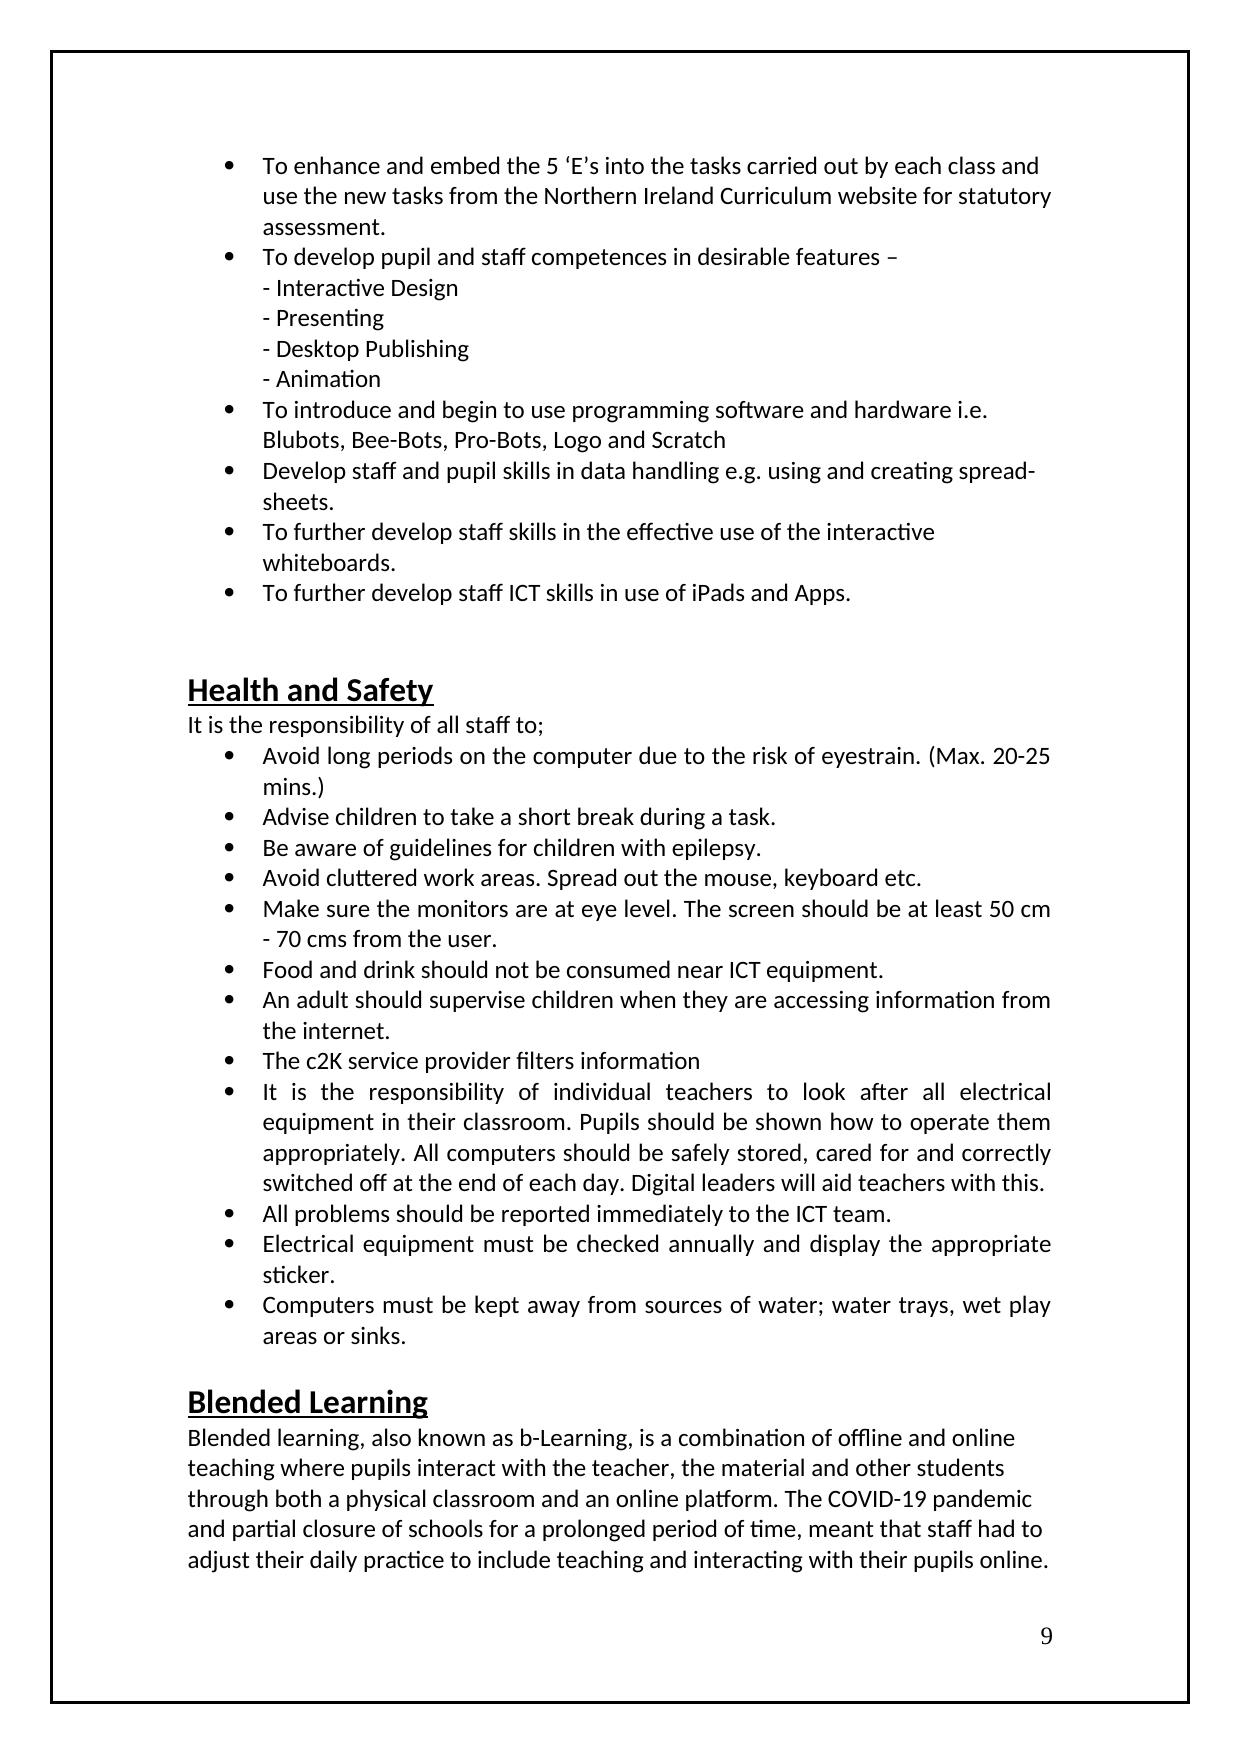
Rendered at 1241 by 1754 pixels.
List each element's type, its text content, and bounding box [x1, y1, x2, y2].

list All problems should be reported immediately to the ICT team. [225, 1198, 1053, 1228]
list To introduce and begin to use programming software and hardware i.e. Blubots, Bee-Bots, Pro-Bots, Logo and Scratch [225, 394, 1053, 455]
list To further develop staff ICT skills in use of iPads and Apps. [225, 577, 1053, 608]
list To further develop staff skills in the effective use of the interactive whiteboards. [225, 516, 1053, 577]
list It is the responsibility of individual teachers to look after all electrical equipment in their classroom. Pupils should be shown how to operate them appropriately. All computers should be safely stored, cared for and correctly switched off at the end of each day. Digital leaders will aid teachers with this. [225, 1076, 1053, 1198]
subtitle Blended Learning [187, 1381, 1053, 1422]
list Be aware of guidelines for children with epilepsy. [225, 832, 1053, 862]
list To develop pupil and staff competences in desirable features – [225, 242, 1053, 272]
list Avoid long periods on the computer due to the risk of eyestrain. (Max. 20-25 mins.) [225, 740, 1053, 801]
list Develop staff and pupil skills in data handling e.g. using and creating spread-sheets. [225, 455, 1053, 516]
list Make sure the monitors are at eye level. The screen should be at least 50 cm - 70 cms from the user. [225, 893, 1053, 954]
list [187, 1422, 1053, 1574]
text - Desktop Publishing [262, 333, 1053, 364]
text It is the responsibility of all staff to; [187, 709, 1053, 740]
list Avoid cluttered work areas. Spread out the mouse, keyboard etc. [225, 862, 1053, 893]
list Food and drink should not be consumed near ICT equipment. [225, 954, 1053, 984]
text - Presenting [262, 303, 1053, 333]
list To enhance and embed the 5 ‘E’s into the tasks carried out by each class and use the new tasks from the Northern Ireland Curriculum website for statutory assessment. [225, 150, 1053, 242]
list An adult should supervise children when they are accessing information from the internet. [225, 984, 1053, 1045]
text - Animation [262, 364, 1053, 394]
list Advise children to take a short break during a task. [225, 801, 1053, 832]
list Computers must be kept away from sources of water; water trays, wet play areas or sinks. [225, 1289, 1053, 1351]
subtitle Health and Safety [187, 669, 1053, 709]
list The c2K service provider filters information [225, 1045, 1053, 1076]
list Electrical equipment must be checked annually and display the appropriate sticker. [225, 1228, 1053, 1289]
text - Interactive Design [262, 272, 1053, 303]
